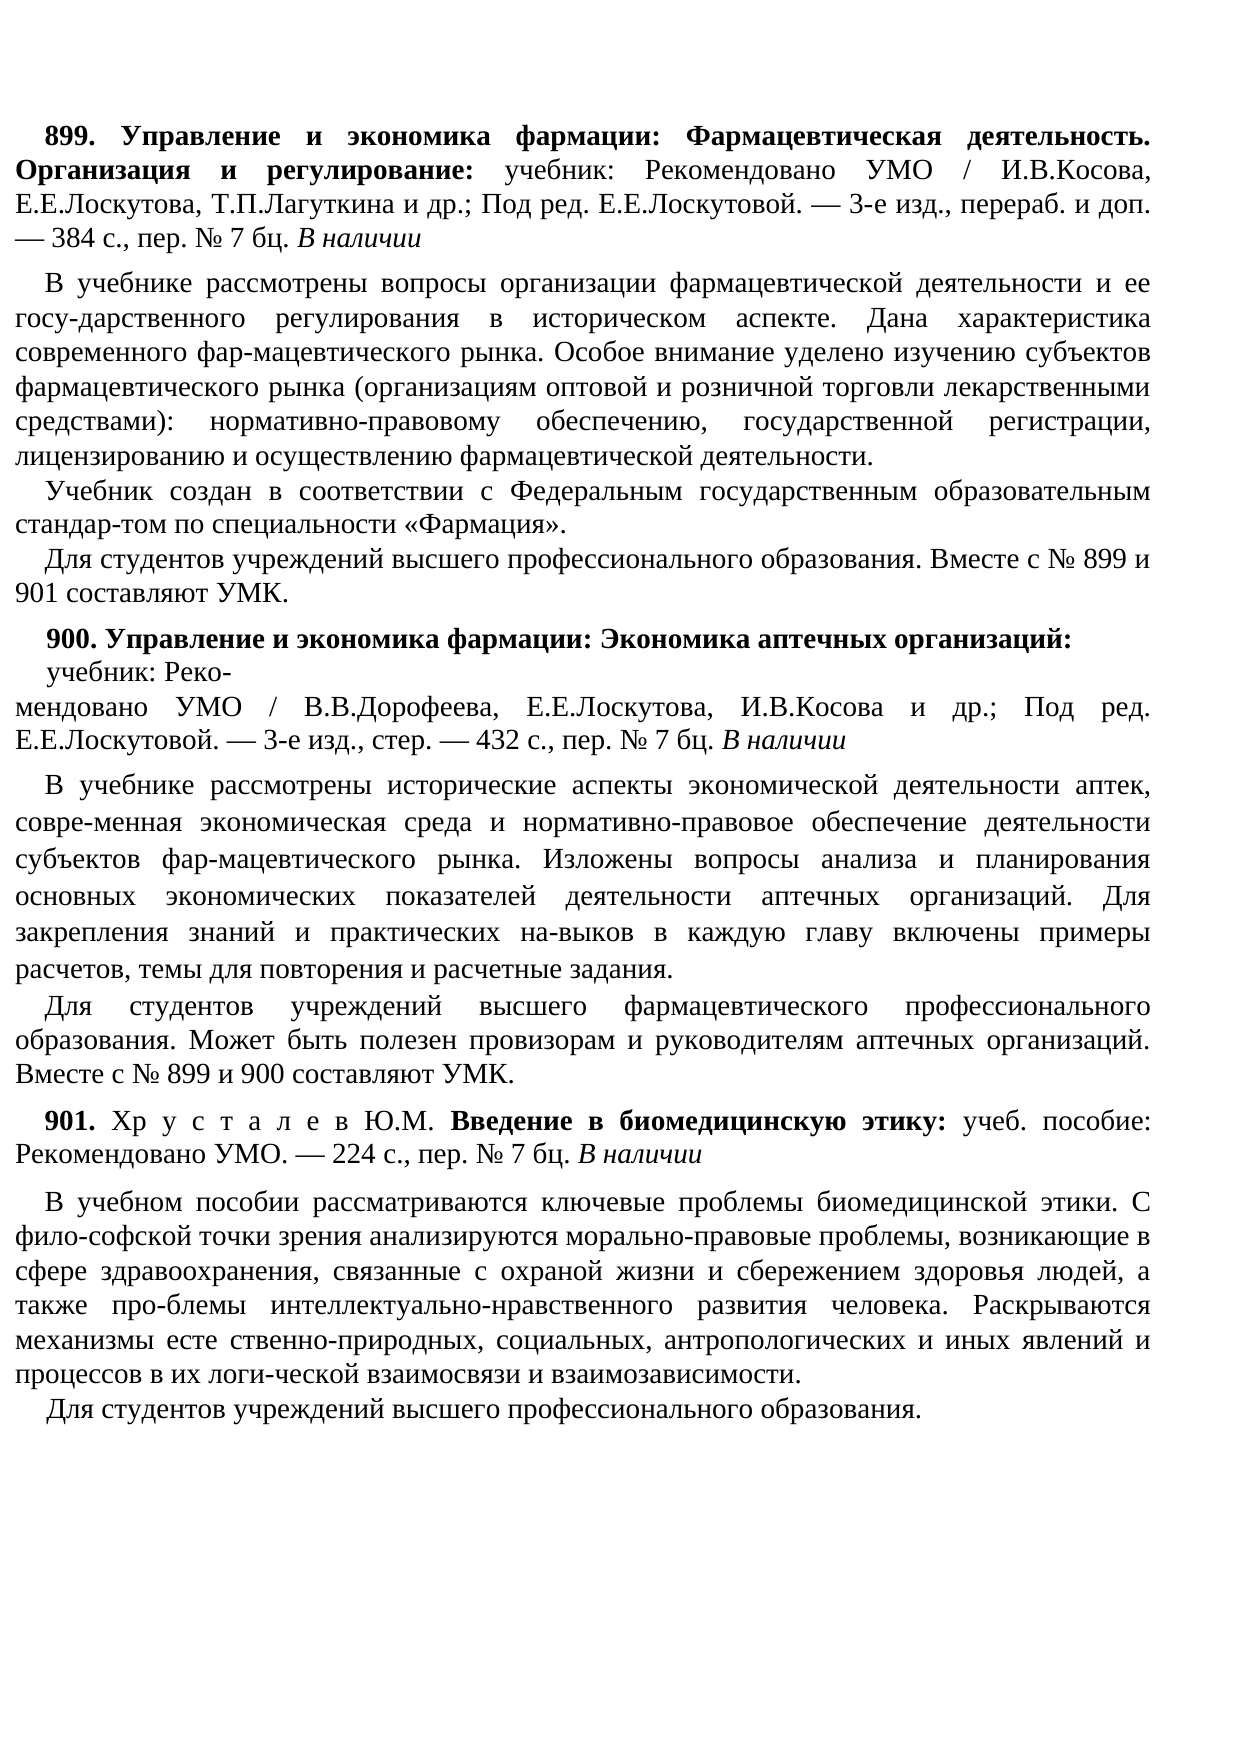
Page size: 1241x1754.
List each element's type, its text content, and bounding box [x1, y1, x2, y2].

text Учебник создан в соответствии с Федеральным государственным образовательным стандар-том по специальности «Фармация». [15, 474, 1152, 540]
text 901. Хр у с т а л е в Ю.М. Введение в биомедицинскую этику: учеб. пособие: Рекомендовано УМО. — 224 c., пер. № 7 бц. В наличии [15, 1103, 1152, 1170]
text В учебном пособии рассматриваются ключевые проблемы биомедицинской этики. С фило-софской точки зрения анализируются морально-правовые проблемы, возникающие в сфере здравоохранения, связанные с охраной жизни и сбережением здоровья людей, а также про-блемы интеллектуально-нравственного развития человека. Раскрываются механизмы есте­ ственно-природных, социальных, антропологических и иных явлений и процессов в их логи-ческой взаимосвязи и взаимозависимости. [15, 1184, 1152, 1390]
text Для студентов учреждений высшего профессионального образования. Вместе с № 899 и 901 составляют УМК. [15, 542, 1152, 608]
text 900. Управление и экономика фармации: Экономика аптечных организаций: учебник: Реко- [46, 621, 1152, 688]
text 899. Управление и экономика фармации: Фармацевтическая деятельность. Организация и регулирование: учебник: Рекомендовано УМО / И.В.Косова, Е.Е.Лоскутова, Т.П.Лагуткина и др.; Под ред. Е.Е.Лоскутовой. — 3-e изд., перераб. и доп. — 384 c., пер. № 7 бц. В наличии [15, 118, 1152, 254]
text В учебнике рассмотрены исторические аспекты экономической деятельности аптек, совре-менная экономическая среда и нормативно-правовое обеспечение деятельности субъектов фар-мацевтического рынка. Изложены вопросы анализа и планирования основных экономических показателей деятельности аптечных организаций. Для закрепления знаний и практических на-выков в каждую главу включены примеры расчетов, темы для повторения и расчетные задания. [15, 767, 1152, 985]
text В учебнике рассмотрены вопросы организации фармацевтической деятельности и ее госу-дарственного регулирования в историческом аспекте. Дана характеристика современного фар-мацевтического рынка. Особое внимание уделено изучению субъектов фармацевтического рынка (организациям оптовой и розничной торговли лекарственными средствами): нормативно-правовому обеспечению, государственной регистрации, лицензированию и осуществлению фармацевтической деятельности. [15, 266, 1152, 471]
text Для студентов учреждений высшего фармацевтического профессионального образования. Может быть полезен провизорам и руководителям аптечных организаций. Вместе с № 899 и 900 составляют УМК. [15, 988, 1152, 1089]
text Для студентов учреждений высшего профессионального образования. [46, 1391, 1152, 1424]
text мендовано УМО / В.В.Дорофеева, Е.Е.Лоскутова, И.В.Косова и др.; Под ред. Е.Е.Лоскутовой. — 3-e изд., стер. — 432 c., пер. № 7 бц. В наличии [15, 690, 1152, 756]
